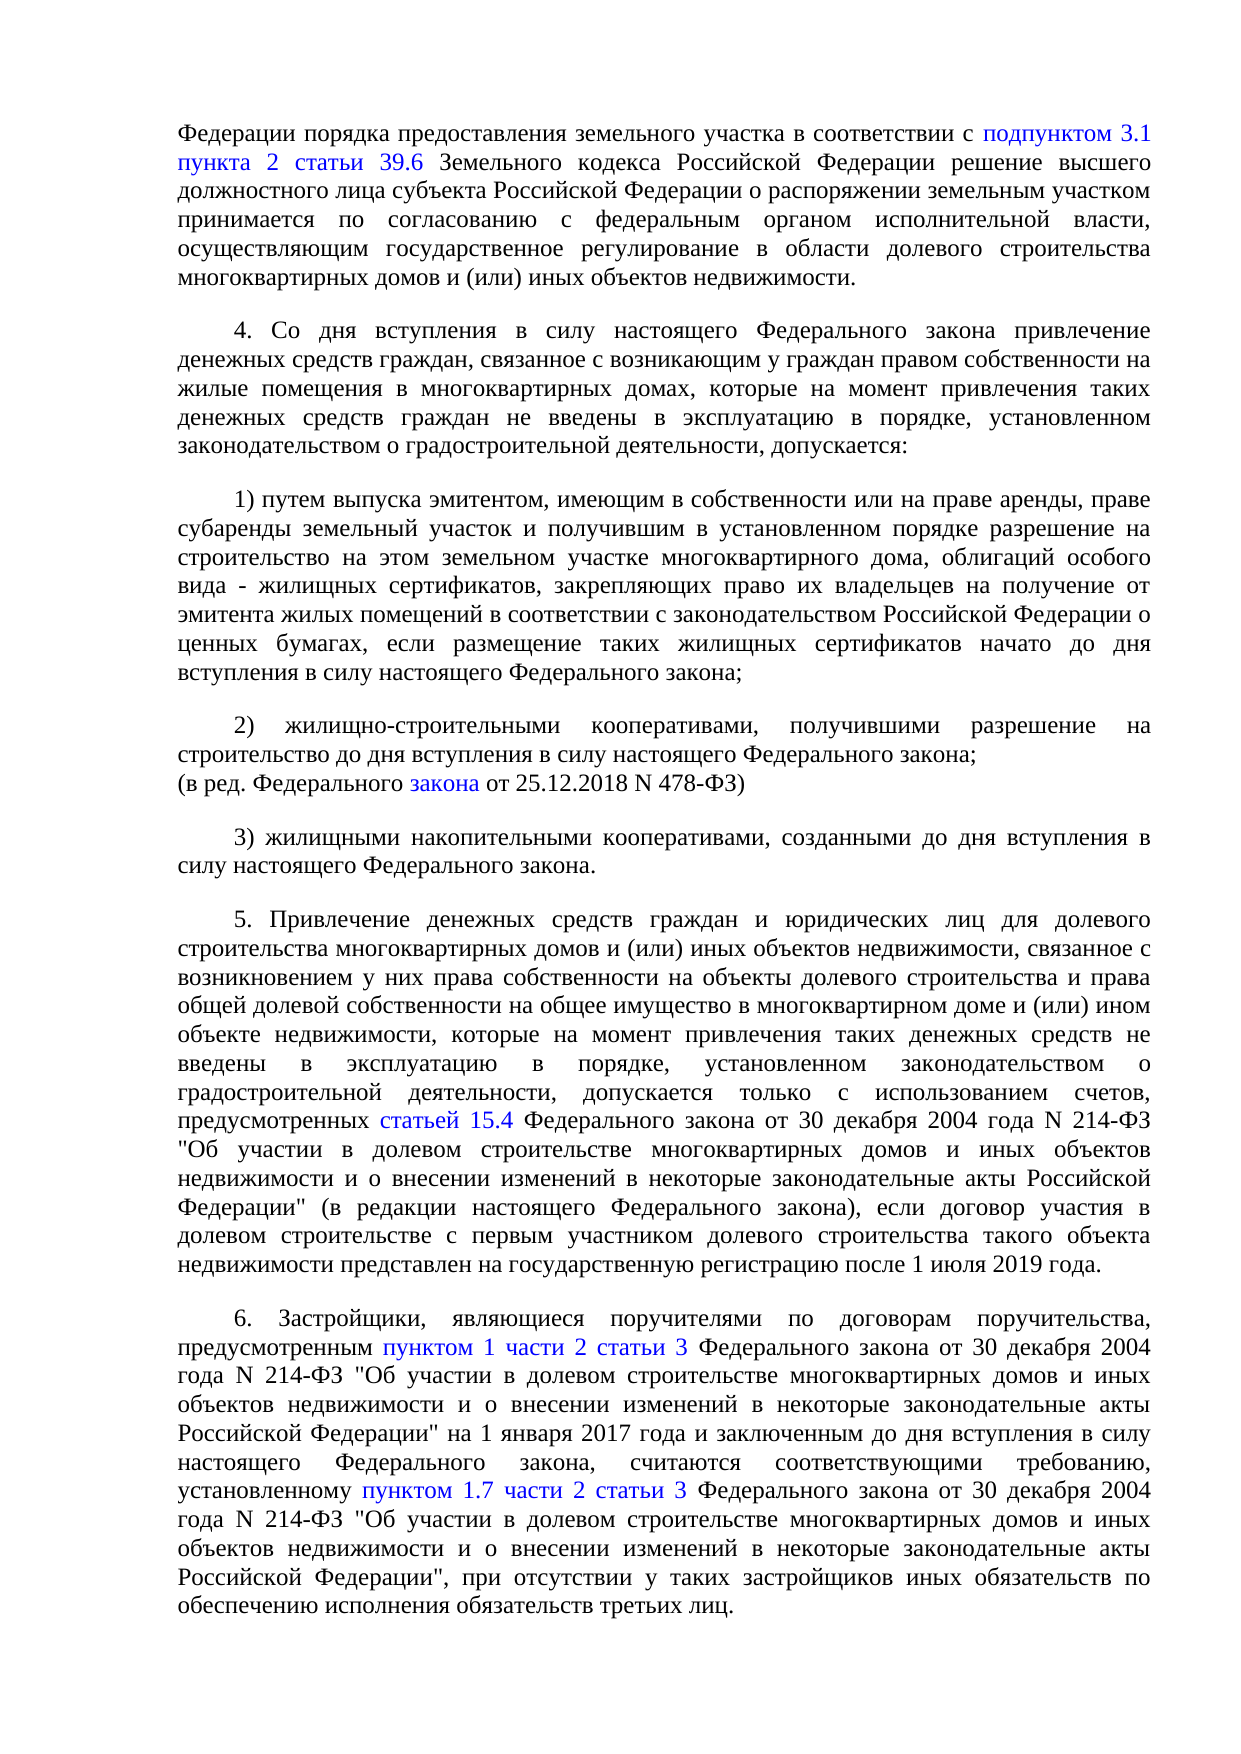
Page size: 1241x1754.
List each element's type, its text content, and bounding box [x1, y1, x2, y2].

text 3) жилищными накопительными кооперативами, созданными до дня вступления в силу настоящего Федерального закона. [177, 822, 1152, 879]
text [177, 118, 1152, 291]
text 2) жилищно-строительными кооперативами, получившими разрешение на строительство до дня вступления в силу настоящего Федерального закона; [177, 711, 1152, 768]
text 1) путем выпуска эмитентом, имеющим в собственности или на праве аренды, праве субаренды земельный участок и получившим в установленном порядке разрешение на строительство на этом земельном участке многоквартирного дома, облигаций особого вида - жилищных сертификатов, закрепляющих право их владельцев на получение от эмитента жилых помещений в соответствии с законодательством Российской Федерации о ценных бумагах, если размещение таких жилищных сертификатов начато до дня вступления в силу настоящего Федерального закона; [177, 484, 1152, 686]
text 4. Со дня вступления в силу настоящего Федерального закона привлечение денежных средств граждан, связанное с возникающим у граждан правом собственности на жилые помещения в многоквартирных домах, которые на момент привлечения таких денежных средств граждан не введены в эксплуатацию в порядке, установленном законодательством о градостроительной деятельности, допускается: [177, 316, 1152, 459]
text (в ред. Федерального закона от 25.12.2018 N 478-ФЗ) [177, 768, 1152, 797]
text 5. Привлечение денежных средств граждан и юридических лиц для долевого строительства многоквартирных домов и (или) иных объектов недвижимости, связанное с возникновением у них права собственности на объекты долевого строительства и права общей долевой собственности на общее имущество в многоквартирном доме и (или) ином объекте недвижимости, которые на момент привлечения таких денежных средств не введены в эксплуатацию в порядке, установленном законодательством о градостроительной деятельности, допускается только с использованием счетов, предусмотренных статьей 15.4 Федерального закона от 30 декабря 2004 года N 214-ФЗ "Об участии в долевом строительстве многоквартирных домов и иных объектов недвижимости и о внесении изменений в некоторые законодательные акты Российской Федерации" (в редакции настоящего Федерального закона), если договор участия в долевом строительстве с первым участником долевого строительства такого объекта недвижимости представлен на государственную регистрацию после 1 июля 2019 года. [177, 904, 1152, 1278]
text 6. Застройщики, являющиеся поручителями по договорам поручительства, предусмотренным пунктом 1 части 2 статьи 3 Федерального закона от 30 декабря 2004 года N 214-ФЗ "Об участии в долевом строительстве многоквартирных домов и иных объектов недвижимости и о внесении изменений в некоторые законодательные акты Российской Федерации" на 1 января 2017 года и заключенным до дня вступления в силу настоящего Федерального закона, считаются соответствующими требованию, установленному пунктом 1.7 части 2 статьи 3 Федерального закона от 30 декабря 2004 года N 214-ФЗ "Об участии в долевом строительстве многоквартирных домов и иных объектов недвижимости и о внесении изменений в некоторые законодательные акты Российской Федерации", при отсутствии у таких застройщиков иных обязательств по обеспечению исполнения обязательств третьих лиц. [177, 1303, 1152, 1619]
